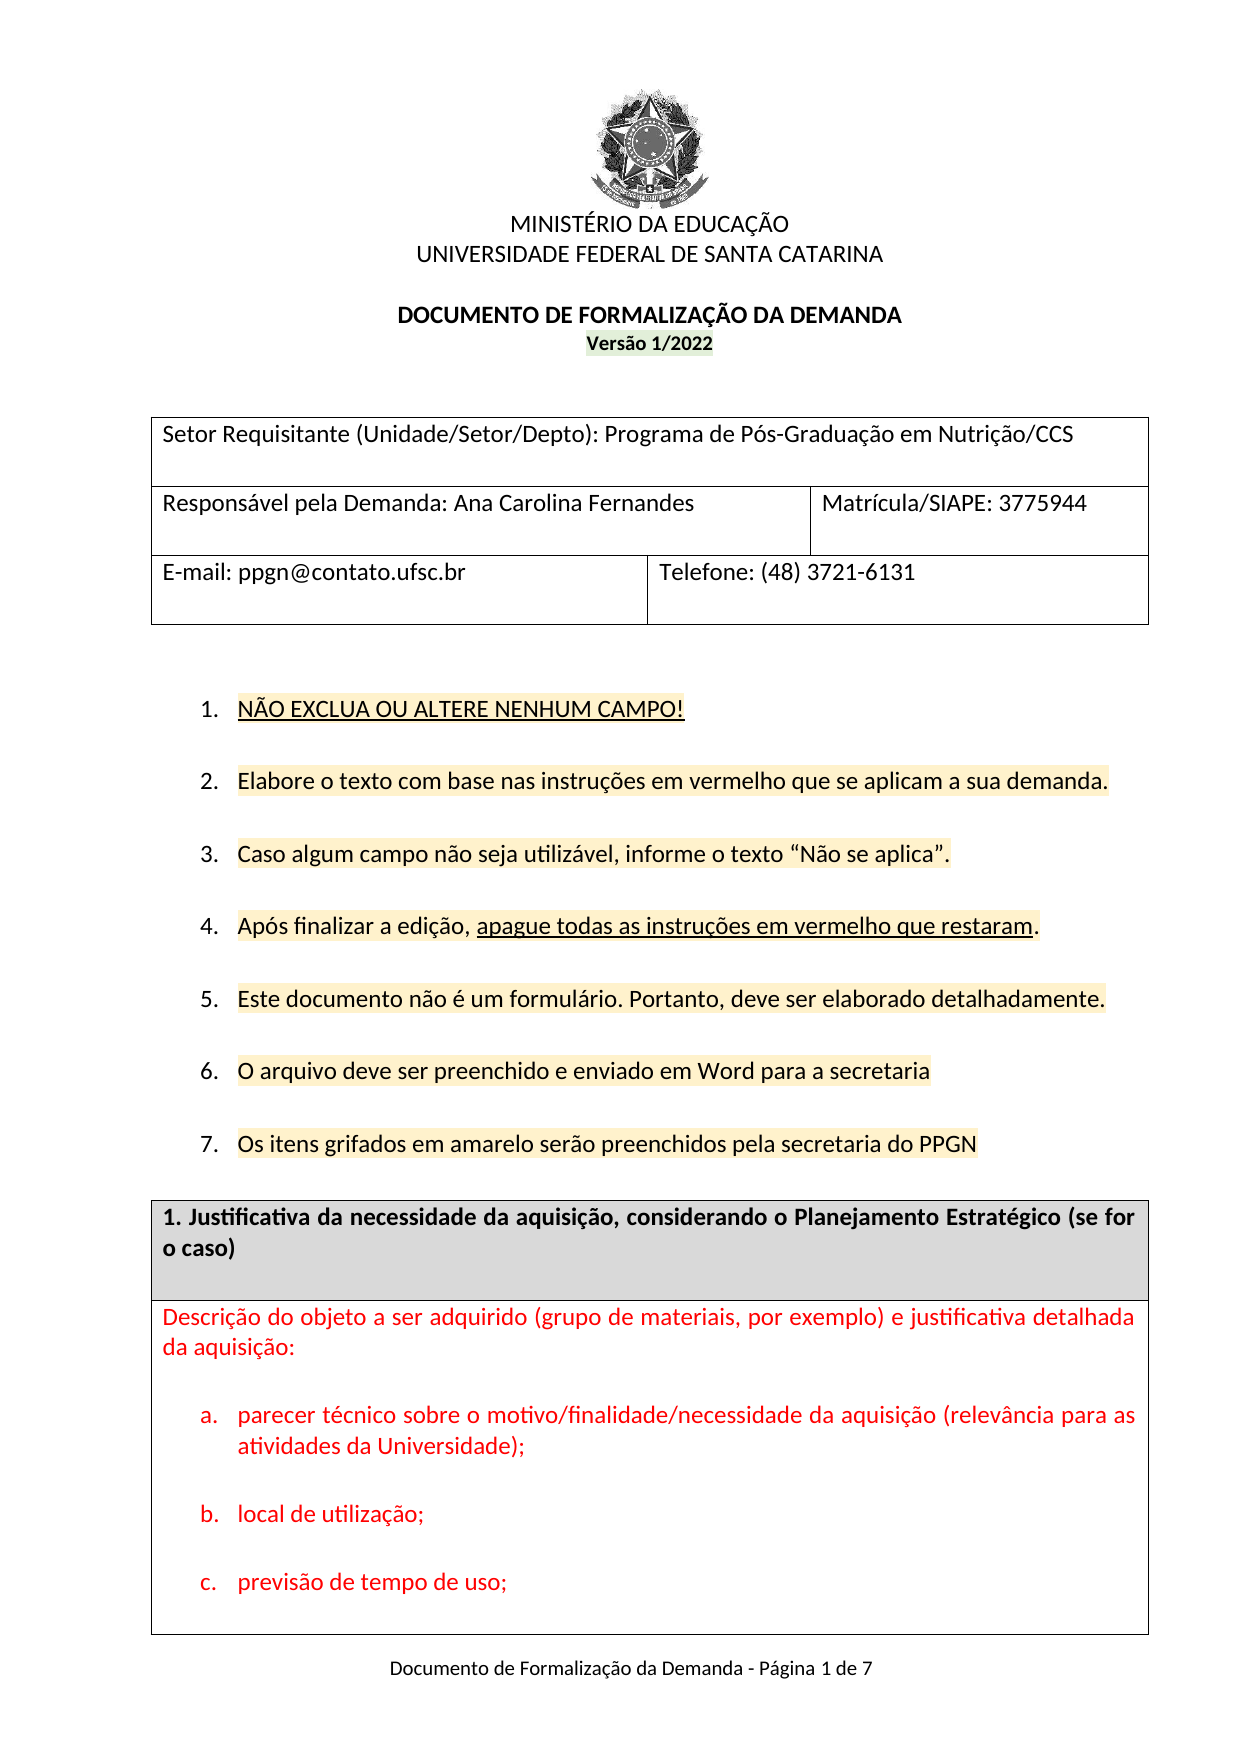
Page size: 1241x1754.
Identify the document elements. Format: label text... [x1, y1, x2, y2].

table_cell E-mail: ppgn@contato.ufsc.br [152, 556, 647, 624]
text MINISTÉRIO DA EDUCAÇÃO [177, 208, 1122, 239]
table_cell 1. Justificativa da necessidade da aquisição, considerando o Planejamento Estratégico (se for o caso) [152, 1201, 1148, 1300]
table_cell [152, 1301, 1148, 1634]
table_cell Matrícula/SIAPE: 3775944 [811, 487, 1148, 555]
table_cell Responsável pela Demanda: Ana Carolina Fernandes [152, 487, 810, 555]
table_cell Telefone: (48) 3721-6131 [648, 556, 1148, 624]
picture [590, 89, 709, 209]
table_header Setor Requisitante (Unidade/Setor/Depto): Programa de Pós-Graduação em Nutrição/CCS [152, 418, 1148, 486]
text DOCUMENTO DE FORMALIZAÇÃO DA DEMANDA Versão 1/2022 [177, 300, 1122, 417]
text UNIVERSIDADE FEDERAL DE SANTA CATARINA [177, 239, 1122, 269]
table_cell NÃO EXCLUA OU ALTERE NENHUM CAMPO! Elabore o texto com base nas instruções em vermelho que se aplicam a sua demanda. Caso algum campo não seja utilizável, informe o texto “Não se aplica”. Após finalizar a edição, apague todas as instruções em vermelho que restaram. Este documento não é um formulário. Portanto, deve ser elaborado detalhadamente. O arquivo deve ser preenchido e enviado em Word para a secretaria Os itens grifados em amarelo serão preenchidos pela secretaria do PPGN [151, 625, 1148, 1200]
